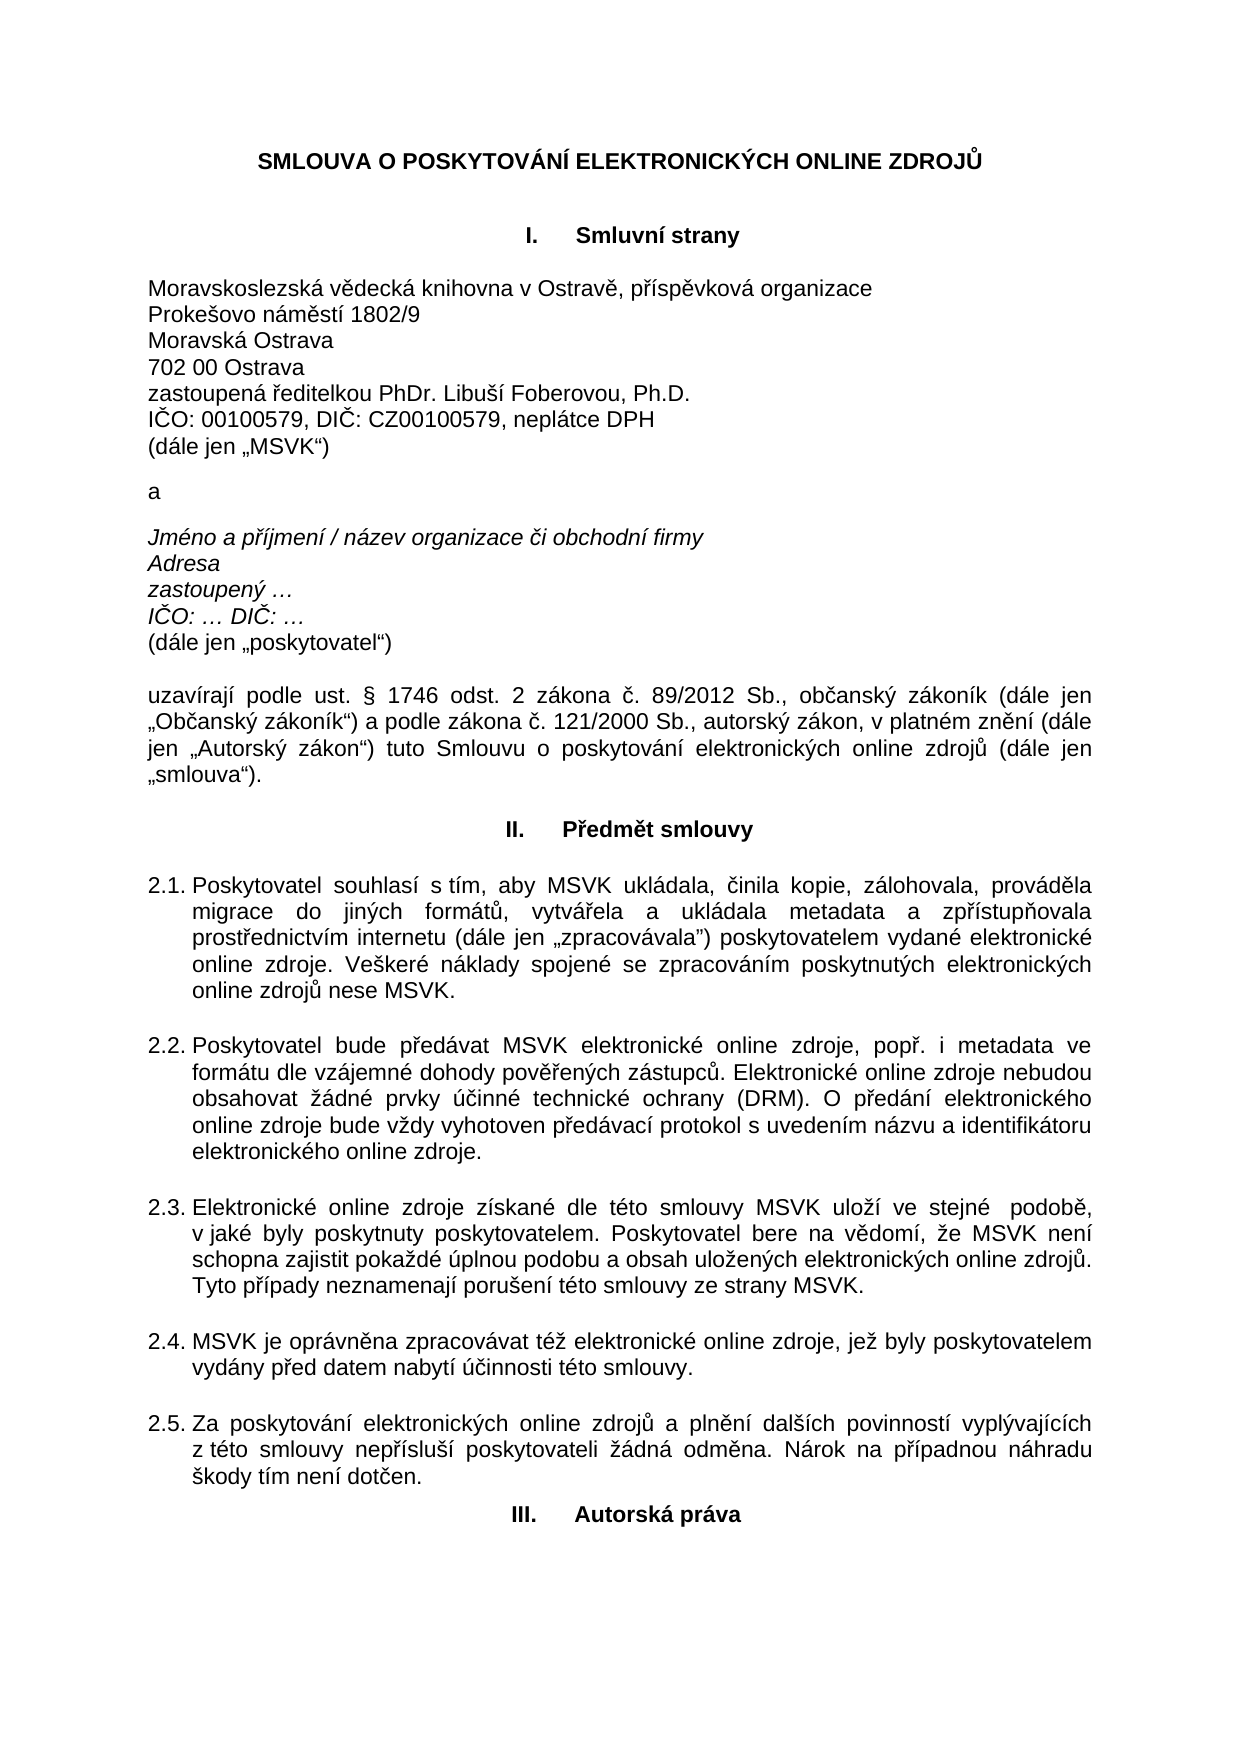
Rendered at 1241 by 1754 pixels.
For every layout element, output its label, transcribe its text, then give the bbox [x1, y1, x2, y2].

text 702 00 Ostrava [148, 354, 1093, 380]
subtitle Smlouva o poskytování elektronických online zdrojů [148, 148, 1093, 174]
list Poskytovatel souhlasí s tím, aby MSVK ukládala, činila kopie, zálohovala, prováděla migrace do jiných formátů, vytvářela a ukládala metadata a zpřístupňovala prostřednictvím internetu (dále jen „zpracovávala”) poskytovatelem vydané elektronické online zdroje. Veškeré náklady spojené se zpracováním poskytnutých elektronických online zdrojů nese MSVK. [148, 872, 1093, 1003]
text uzavírají podle ust. § 1746 odst. 2 zákona č. 89/2012 Sb., občanský zákoník (dále jen „Občanský zákoník“) a podle zákona č. 121/2000 Sb., autorský zákon, v platném znění (dále jen „Autorský zákon“) tuto Smlouvu o poskytování elektronických online zdrojů (dále jen „smlouva“). [148, 682, 1093, 816]
subtitle Předmět smlouvy [185, 816, 1093, 842]
text zastoupený … [148, 576, 1093, 603]
text Jméno a příjmení / název organizace či obchodní firmy [148, 524, 1093, 550]
text Prokešovo náměstí 1802/9 [148, 301, 1093, 327]
list Za poskytování elektronických online zdrojů a plnění dalších povinností vyplývajících z této smlouvy nepřísluší poskytovateli žádná odměna. Nárok na případnou náhradu škody tím není dotčen. [148, 1410, 1093, 1489]
text IČO: 00100579, DIČ: CZ00100579, neplátce DPH [148, 406, 1093, 433]
subtitle Smluvní strany [185, 222, 1093, 248]
text Moravskoslezská vědecká knihovna v Ostravě, příspěvková organizace [148, 274, 1093, 301]
text Adresa [148, 550, 1093, 576]
list Elektronické online zdroje získané dle této smlouvy MSVK uloží ve stejné podobě, v jaké byly poskytnuty poskytovatelem. Poskytovatel bere na vědomí, že MSVK není schopna zajistit pokaždé úplnou podobu a obsah uložených elektronických online zdrojů. Tyto případy neznamenají porušení této smlouvy ze strany MSVK. [148, 1193, 1093, 1299]
text Moravská Ostrava [148, 327, 1093, 354]
list MSVK je oprávněna zpracovávat též elektronické online zdroje, jež byly poskytovatelem vydány před datem nabytí účinnosti této smlouvy. [148, 1328, 1093, 1381]
text IČO: … DIČ: … [148, 603, 1093, 629]
text (dále jen „MSVK“) [148, 433, 1093, 459]
list Poskytovatel bude předávat MSVK elektronické online zdroje, popř. i metadata ve formátu dle vzájemné dohody pověřených zástupců. Elektronické online zdroje nebudou obsahovat žádné prvky účinné technické ochrany (DRM). O předání elektronického online zdroje bude vždy vyhotoven předávací protokol s uvedením názvu a identifikátoru elektronického online zdroje. [148, 1032, 1093, 1164]
text zastoupená ředitelkou PhDr. Libuší Foberovou, Ph.D. [148, 380, 1093, 406]
text (dále jen „poskytovatel“) [148, 629, 1093, 656]
subtitle Autorská práva [185, 1501, 1093, 1528]
text a [148, 478, 1093, 504]
